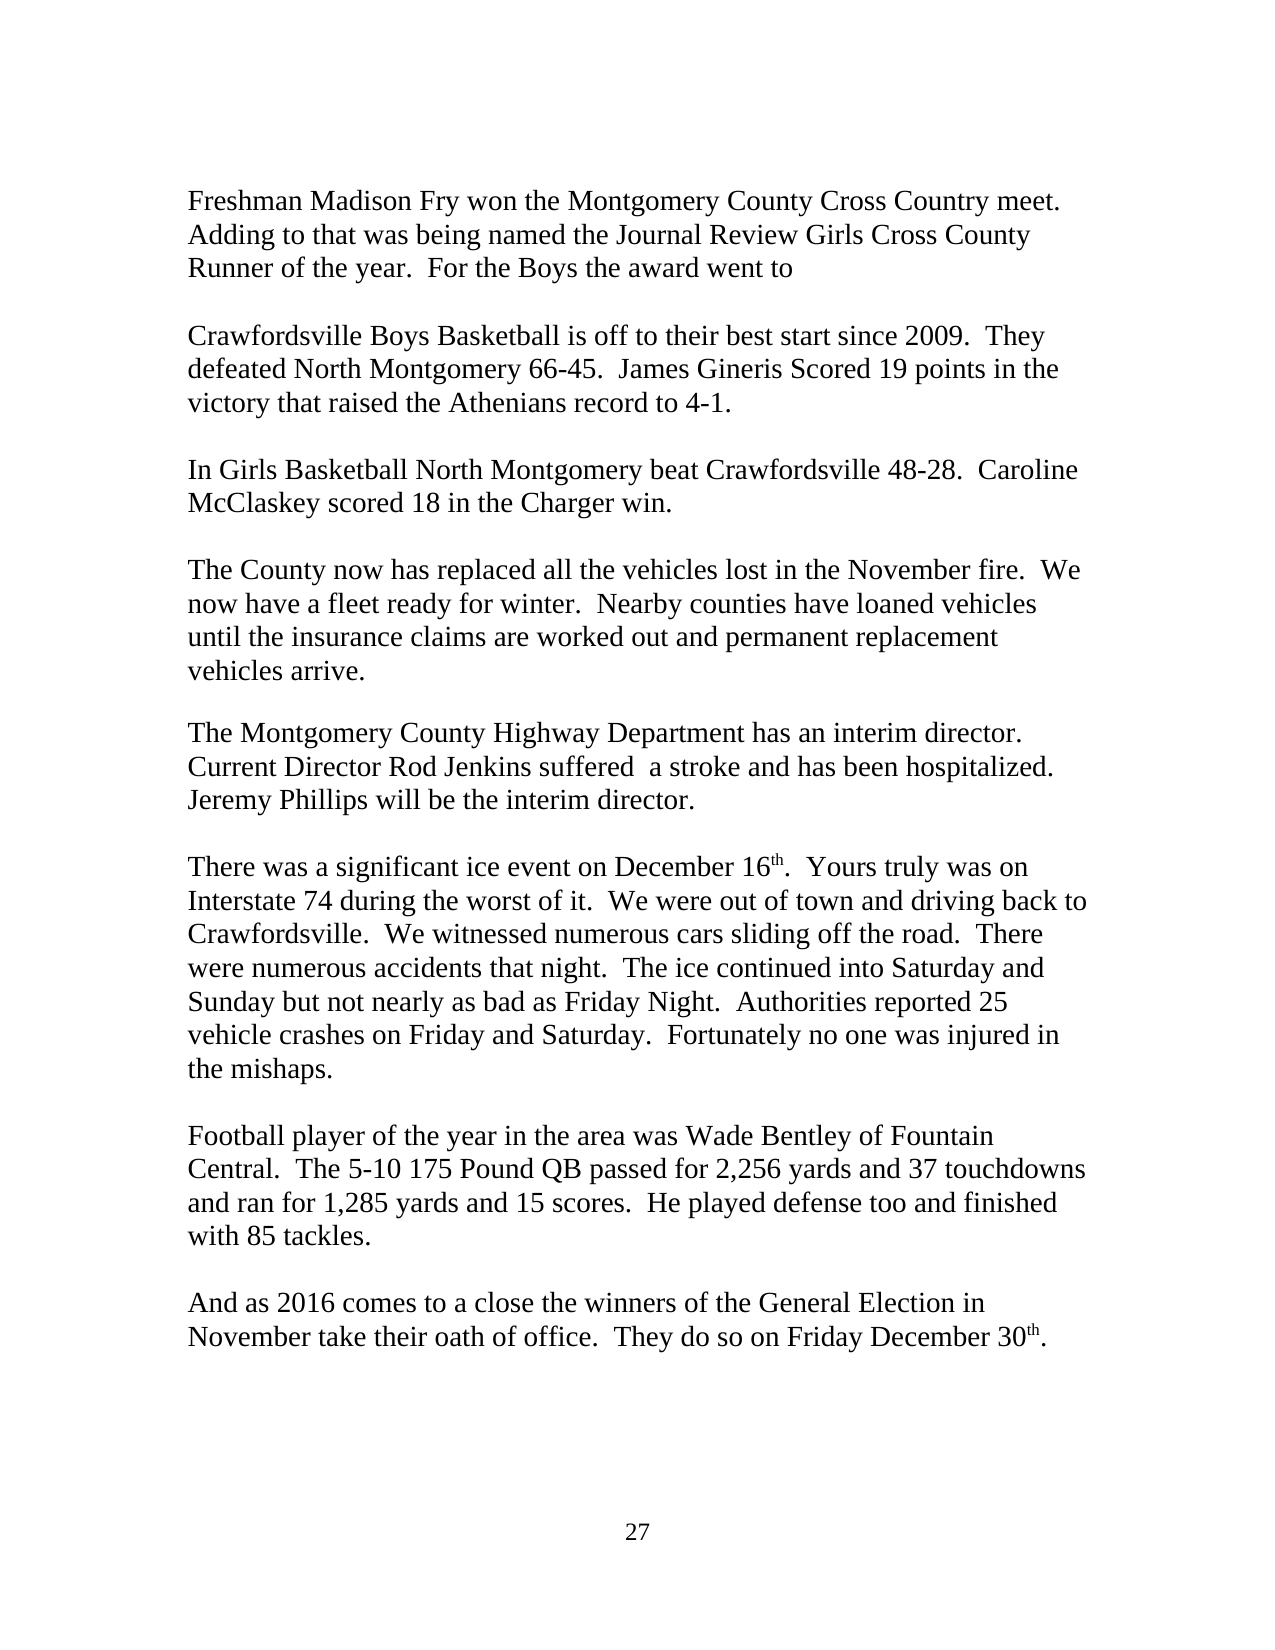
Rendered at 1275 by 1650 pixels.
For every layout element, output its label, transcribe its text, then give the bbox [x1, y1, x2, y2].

text Football player of the year in the area was Wade Bentley of Fountain Central. The 5-10 175 Pound QB passed for 2,256 yards and 37 touchdowns and ran for 1,285 yards and 15 scores. He played defense too and finished with 85 tackles. [187, 1118, 1087, 1252]
text There was a significant ice event on December 16th. Yours truly was on Interstate 74 during the worst of it. We were out of town and driving back to Crawfordsville. We witnessed numerous cars sliding off the road. There were numerous accidents that night. The ice continued into Saturday and Sunday but not nearly as bad as Friday Night. Authorities reported 25 vehicle crashes on Friday and Saturday. Fortunately no one was injured in the mishaps. [187, 849, 1087, 1084]
text And as 2016 comes to a close the winners of the General Election in November take their oath of office. They do so on Friday December 30th. [187, 1286, 1087, 1353]
text Crawfordsville Boys Basketball is off to their best start since 2009. They defeated North Montgomery 66-45. James Gineris Scored 19 points in the victory that raised the Athenians record to 4-1. [187, 318, 1087, 418]
text Freshman Madison Fry won the Montgomery County Cross Country meet. Adding to that was being named the Journal Review Girls Cross County Runner of the year. For the Boys the award went to [187, 183, 1087, 284]
text The County now has replaced all the vehicles lost in the November fire. We now have a fleet ready for winter. Nearby counties have loaned vehicles until the insurance claims are worked out and permanent replacement vehicles arrive. [187, 552, 1087, 687]
text The Montgomery County Highway Department has an interim director. Current Director Rod Jenkins suffered a stroke and has been hospitalized. Jeremy Phillips will be the interim director. [187, 715, 1087, 816]
text In Girls Basketball North Montgomery beat Crawfordsville 48-28. Caroline McClaskey scored 18 in the Charger win. [187, 452, 1087, 519]
